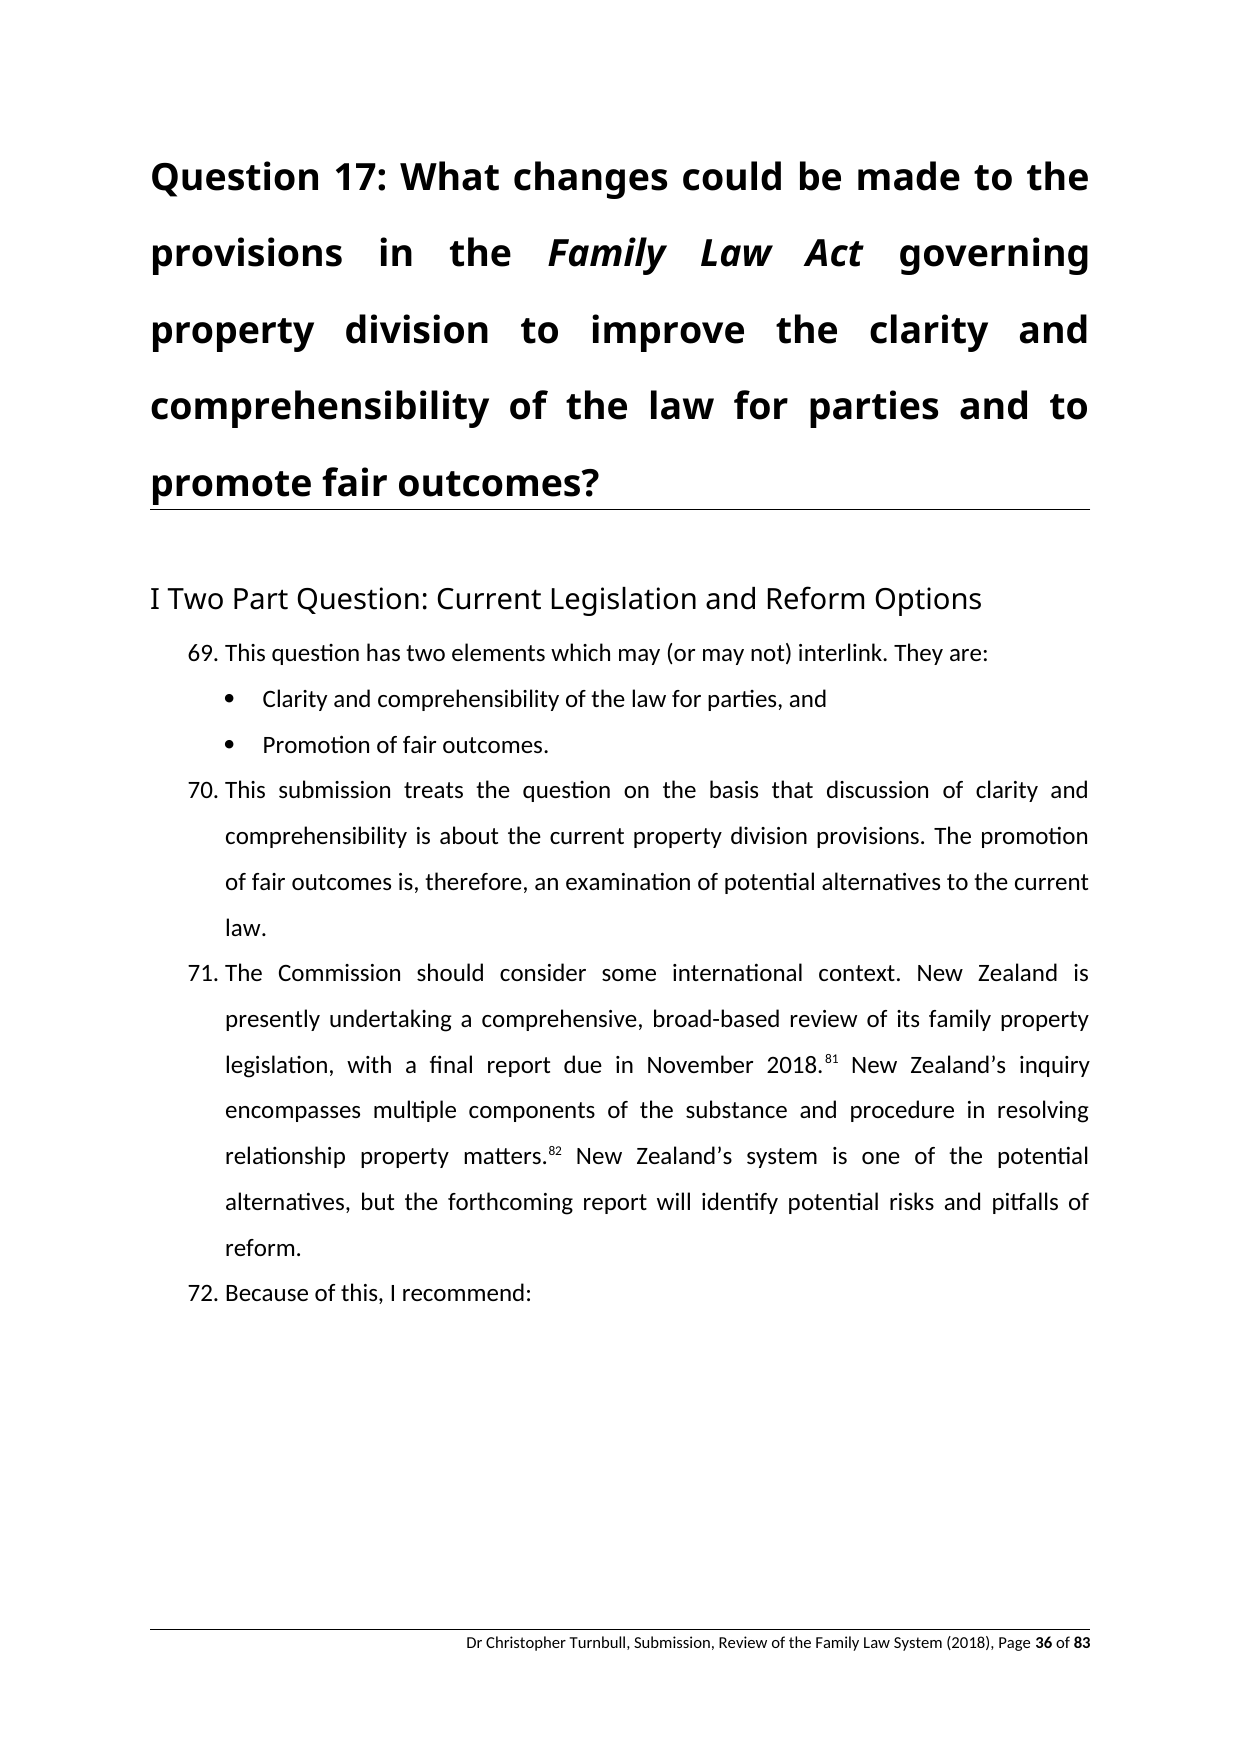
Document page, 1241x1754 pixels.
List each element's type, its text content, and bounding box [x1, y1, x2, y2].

list Promotion of fair outcomes. [225, 729, 1090, 759]
list This submission treats the question on the basis that discussion of clarity and comprehensibility is about the current property division provisions. The promotion of fair outcomes is, therefore, an examination of potential alternatives to the current law. [187, 774, 1090, 942]
subtitle Question 17: What changes could be made to the provisions in the Family Law Act governing property division to improve the clarity and comprehensibility of the law for parties and to promote fair outcomes? [150, 150, 1090, 509]
list Clarity and comprehensibility of the law for parties, and [225, 683, 1090, 714]
list The Commission should consider some international context. New Zealand is presently undertaking a comprehensive, broad-based review of its family property legislation, with a final report due in November 2018. New Zealand’s inquiry encompasses multiple components of the substance and procedure in resolving relationship property matters. New Zealand’s system is one of the potential alternatives, but the forthcoming report will identify potential risks and pitfalls of reform. [187, 957, 1090, 1262]
list This question has two elements which may (or may not) interlink. They are: [187, 637, 1090, 668]
list Because of this, I recommend: [187, 1278, 1090, 1308]
subtitle I Two Part Question: Current Legislation and Reform Options [150, 578, 1090, 618]
